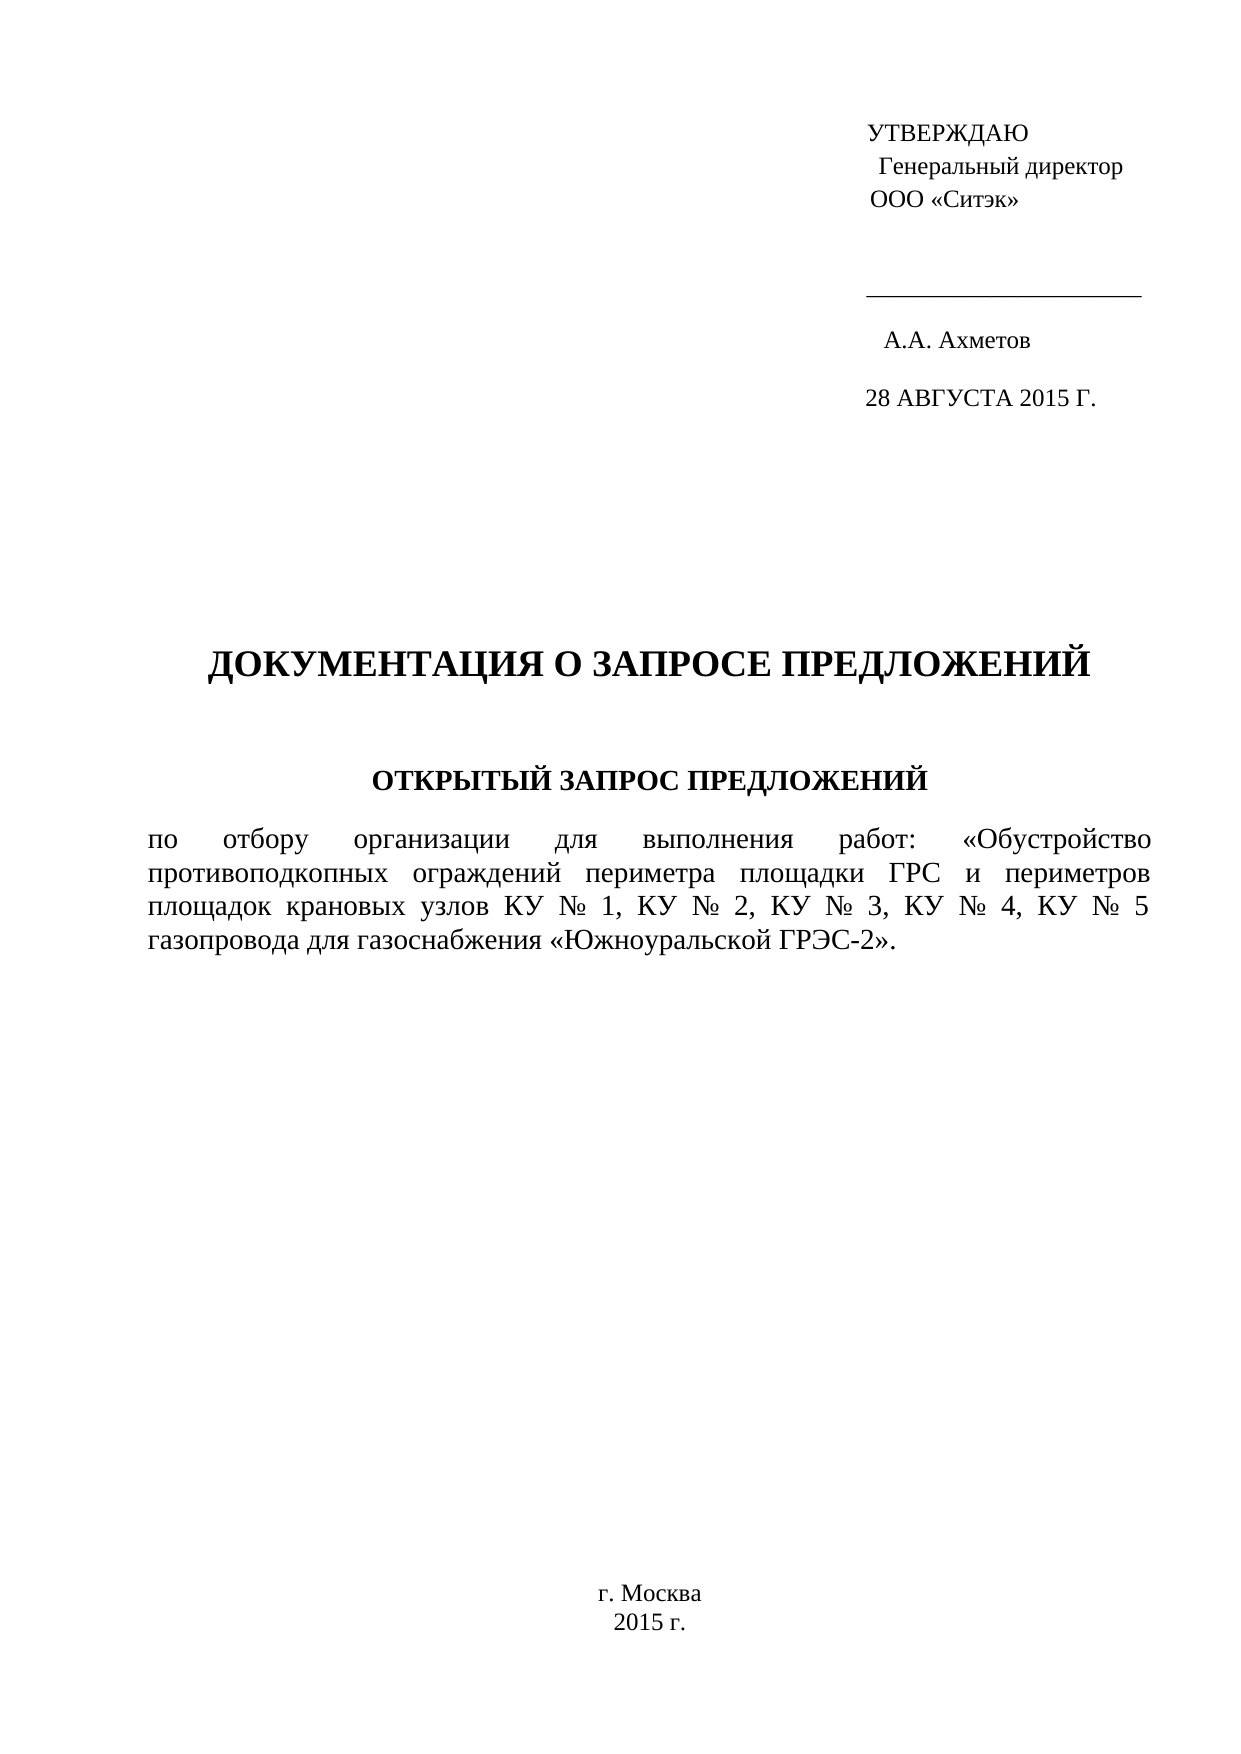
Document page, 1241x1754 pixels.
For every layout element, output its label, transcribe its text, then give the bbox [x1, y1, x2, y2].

text ДОКУМЕНТАЦИЯ О ЗАПРОСЕ ПРЕДЛОЖЕНИЙ [148, 641, 1152, 684]
text Открытый Запрос предложений [148, 763, 1152, 796]
text ______________________ [148, 271, 1166, 300]
text г. Москва [148, 1578, 1152, 1607]
text 2015 г. [148, 1607, 1152, 1636]
text Генеральный директор [148, 151, 1166, 180]
text ООО «Ситэк» [148, 184, 1166, 213]
text 28 августа 2015 г. [148, 383, 1152, 412]
text по отбору организации для выполнения работ: «Обустройство противоподкопных ограждений периметра площадки ГРС и периметров площадок крановых узлов КУ № 1, КУ № 2, КУ № 3, КУ № 4, КУ № 5 газопровода для газоснабжения «Южноуральской ГРЭС-2». [148, 821, 1152, 956]
text УТВЕРЖДАЮ [148, 118, 1166, 147]
text А.А. Ахметов [148, 325, 1166, 354]
